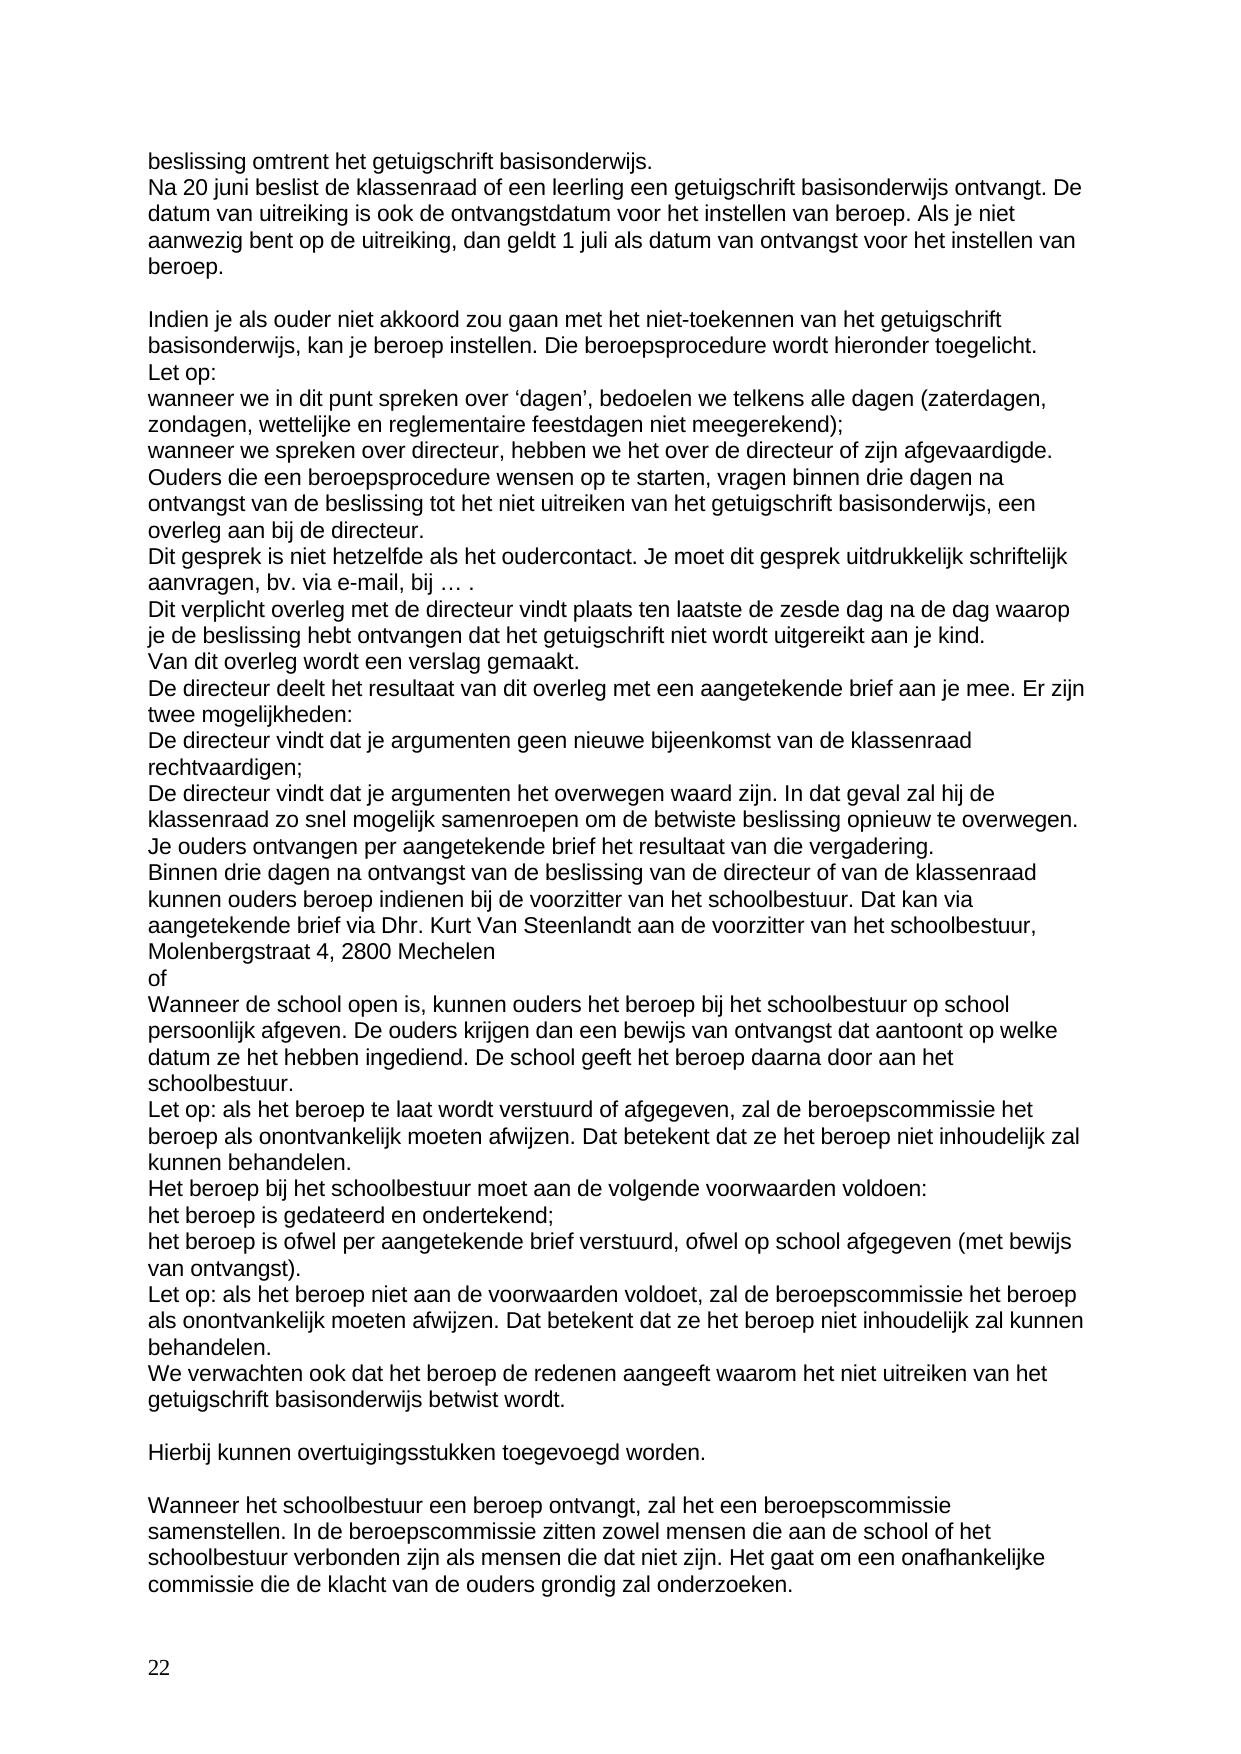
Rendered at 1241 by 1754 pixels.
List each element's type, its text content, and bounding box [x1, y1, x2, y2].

text Binnen drie dagen na ontvangst van de beslissing van de directeur of van de klassenraad kunnen ouders beroep indienen bij de voorzitter van het schoolbestuur. Dat kan via aangetekende brief via Dhr. Kurt Van Steenlandt aan de voorzitter van het schoolbestuur, Molenbergstraat 4, 2800 Mechelen [148, 859, 1093, 964]
text We verwachten ook dat het beroep de redenen aangeeft waarom het niet uitreiken van het getuigschrift basisonderwijs betwist wordt. [148, 1360, 1093, 1413]
text het beroep is gedateerd en ondertekend; [148, 1202, 1093, 1228]
text wanneer we in dit punt spreken over ‘dagen’, bedoelen we telkens alle dagen (zaterdagen, zondagen, wettelijke en reglementaire feestdagen niet meegerekend); [148, 385, 1093, 437]
text De directeur vindt dat je argumenten geen nieuwe bijeenkomst van de klassenraad rechtvaardigen; [148, 727, 1093, 780]
text Let op: als het beroep niet aan de voorwaarden voldoet, zal de beroepscommissie het beroep als onontvankelijk moeten afwijzen. Dat betekent dat ze het beroep niet inhoudelijk zal kunnen behandelen. [148, 1281, 1093, 1360]
text Wanneer het schoolbestuur een beroep ontvangt, zal het een beroepscommissie samenstellen. In de beroepscommissie zitten zowel mensen die aan de school of het schoolbestuur verbonden zijn als mensen die dat niet zijn. Het gaat om een onafhankelijke commissie die de klacht van de ouders grondig zal onderzoeken. [148, 1492, 1093, 1597]
text Het beroep bij het schoolbestuur moet aan de volgende voorwaarden voldoen: [148, 1175, 1093, 1202]
text Dit verplicht overleg met de directeur vindt plaats ten laatste de zesde dag na de dag waarop je de beslissing hebt ontvangen dat het getuigschrift niet wordt uitgereikt aan je kind. Van dit overleg wordt een verslag gemaakt. [148, 596, 1093, 675]
text Ouders die een beroepsprocedure wensen op te starten, vragen binnen drie dagen na ontvangst van de beslissing tot het niet uitreiken van het getuigschrift basisonderwijs, een overleg aan bij de directeur. [148, 464, 1093, 543]
text Na 20 juni beslist de klassenraad of een leerling een getuigschrift basisonderwijs ontvangt. De datum van uitreiking is ook de ontvangstdatum voor het instellen van beroep. Als je niet aanwezig bent op de uitreiking, dan geldt 1 juli als datum van ontvangst voor het instellen van beroep. [148, 174, 1093, 279]
text Hierbij kunnen overtuigingsstukken toegevoegd worden. [148, 1439, 1093, 1465]
text Indien je als ouder niet akkoord zou gaan met het niet-toekennen van het getuigschrift basisonderwijs, kan je beroep instellen. Die beroepsprocedure wordt hieronder toegelicht. [148, 306, 1093, 358]
text Dit gesprek is niet hetzelfde als het oudercontact. Je moet dit gesprek uitdrukkelijk schriftelijk aanvragen, bv. via e-mail, bij … . [148, 543, 1093, 596]
text De directeur vindt dat je argumenten het overwegen waard zijn. In dat geval zal hij de klassenraad zo snel mogelijk samenroepen om de betwiste beslissing opnieuw te overwegen. Je ouders ontvangen per aangetekende brief het resultaat van die vergadering. [148, 780, 1093, 859]
text Wanneer de school open is, kunnen ouders het beroep bij het schoolbestuur op school persoonlijk afgeven. De ouders krijgen dan een bewijs van ontvangst dat aantoont op welke datum ze het hebben ingediend. De school geeft het beroep daarna door aan het schoolbestuur. [148, 991, 1093, 1096]
text wanneer we spreken over directeur, hebben we het over de directeur of zijn afgevaardigde. [148, 437, 1093, 464]
text Let op: als het beroep te laat wordt verstuurd of afgegeven, zal de beroepscommissie het beroep als onontvankelijk moeten afwijzen. Dat betekent dat ze het beroep niet inhoudelijk zal kunnen behandelen. [148, 1096, 1093, 1175]
text De directeur deelt het resultaat van dit overleg met een aangetekende brief aan je mee. Er zijn twee mogelijkheden: [148, 675, 1093, 727]
text of [148, 964, 1093, 991]
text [148, 148, 1093, 174]
text Let op: [148, 358, 1093, 385]
text het beroep is ofwel per aangetekende brief verstuurd, ofwel op school afgegeven (met bewijs van ontvangst). [148, 1228, 1093, 1281]
